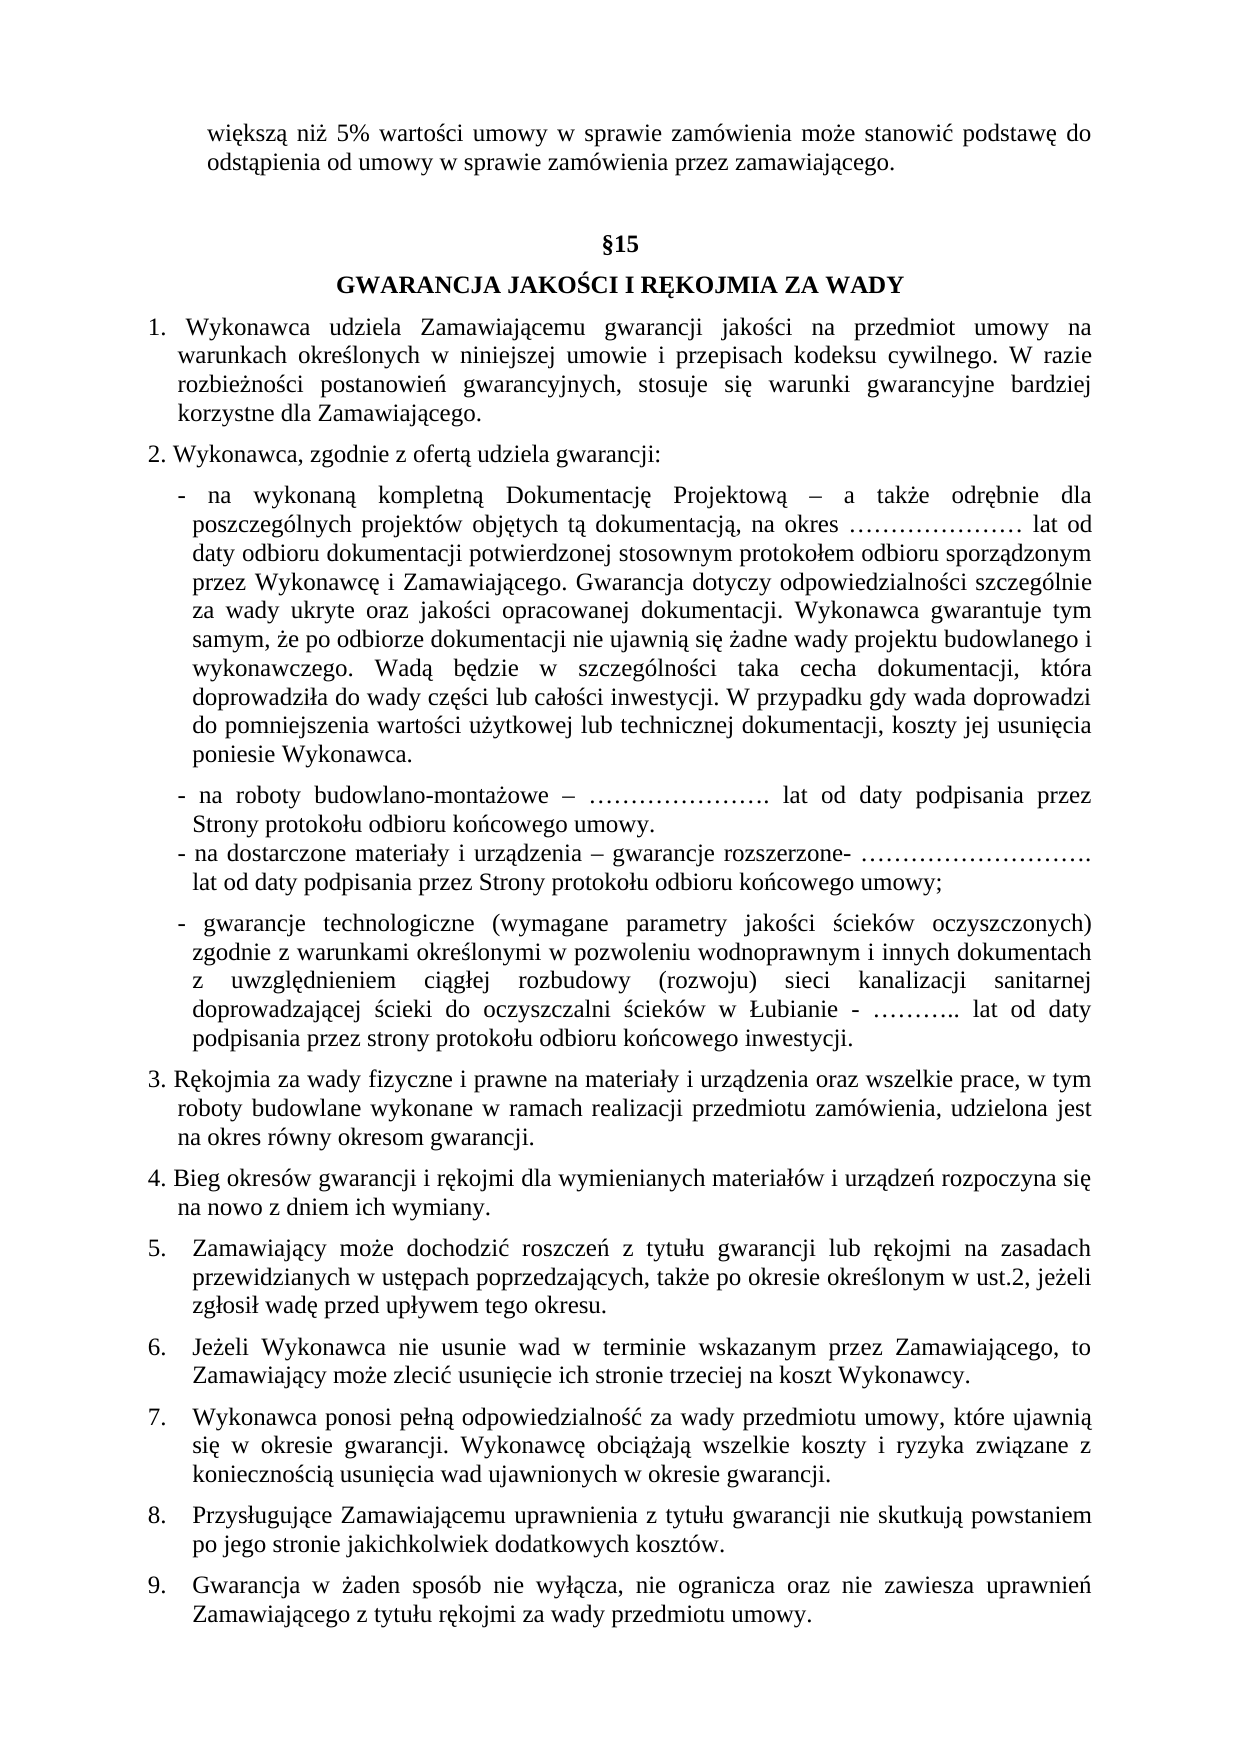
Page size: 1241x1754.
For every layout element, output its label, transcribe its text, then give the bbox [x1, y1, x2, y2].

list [148, 118, 1092, 176]
list Gwarancja w żaden sposób nie wyłącza, nie ogranicza oraz nie zawiesza uprawnień Zamawiającego z tytułu rękojmi za wady przedmiotu umowy. [148, 1571, 1092, 1628]
list Jeżeli Wykonawca nie usunie wad w terminie wskazanym przez Zamawiającego, to Zamawiający może zlecić usunięcie ich stronie trzeciej na koszt Wykonawcy. [148, 1332, 1092, 1389]
list 3. Rękojmia za wady fizyczne i prawne na materiały i urządzenia oraz wszelkie prace, w tym roboty budowlane wykonane w ramach realizacji przedmiotu zamówienia, udzielona jest na okres równy okresom gwarancji. [148, 1064, 1092, 1151]
list 2. Wykonawca, zgodnie z ofertą udziela gwarancji: [148, 439, 1092, 468]
text - na roboty budowlano-montażowe – …………………. lat od daty podpisania przez Strony protokołu odbioru końcowego umowy. [177, 781, 1092, 838]
list Przysługujące Zamawiającemu uprawnienia z tytułu gwarancji nie skutkują powstaniem po jego stronie jakichkolwiek dodatkowych kosztów. [148, 1501, 1092, 1558]
list - na wykonaną kompletną Dokumentację Projektową – a także odrębnie dla poszczególnych projektów objętych tą dokumentacją, na okres ………………… lat od daty odbioru dokumentacji potwierdzonej stosownym protokołem odbioru sporządzonym przez Wykonawcę i Zamawiającego. Gwarancja dotyczy odpowiedzialności szczególnie za wady ukryte oraz jakości opracowanej dokumentacji. Wykonawca gwarantuje tym samym, że po odbiorze dokumentacji nie ujawnią się żadne wady projektu budowlanego i wykonawczego. Wadą będzie w szczególności taka cecha dokumentacji, która doprowadziła do wady części lub całości inwestycji. W przypadku gdy wada doprowadzi do pomniejszenia wartości użytkowej lub technicznej dokumentacji, koszty jej usunięcia poniesie Wykonawca. [177, 481, 1092, 768]
list Wykonawca ponosi pełną odpowiedzialność za wady przedmiotu umowy, które ujawnią się w okresie gwarancji. Wykonawcę obciążają wszelkie koszty i ryzyka związane z koniecznością usunięcia wad ujawnionych w okresie gwarancji. [148, 1402, 1092, 1488]
text - gwarancje technologiczne (wymagane parametry jakości ścieków oczyszczonych) zgodnie z warunkami określonymi w pozwoleniu wodnoprawnym i innych dokumentach z uwzględnieniem ciągłej rozbudowy (rozwoju) sieci kanalizacji sanitarnej doprowadzającej ścieki do oczyszczalni ścieków w Łubianie - ……….. lat od daty podpisania przez strony protokołu odbioru końcowego inwestycji. [177, 908, 1092, 1052]
list §15 [148, 229, 1092, 258]
list GWARANCJA JAKOŚCI I RĘKOJMIA ZA WADY [148, 271, 1092, 299]
text - na dostarczone materiały i urządzenia – gwarancje rozszerzone- ………………………. lat od daty podpisania przez Strony protokołu odbioru końcowego umowy; [177, 838, 1092, 896]
list 4. Bieg okresów gwarancji i rękojmi dla wymienianych materiałów i urządzeń rozpoczyna się na nowo z dniem ich wymiany. [148, 1163, 1092, 1221]
list Zamawiający może dochodzić roszczeń z tytułu gwarancji lub rękojmi na zasadach przewidzianych w ustępach poprzedzających, także po okresie określonym w ust.2, jeżeli zgłosił wadę przed upływem tego okresu. [148, 1233, 1092, 1319]
list 1. Wykonawca udziela Zamawiającemu gwarancji jakości na przedmiot umowy na warunkach określonych w niniejszej umowie i przepisach kodeksu cywilnego. W razie rozbieżności postanowień gwarancyjnych, stosuje się warunki gwarancyjne bardziej korzystne dla Zamawiającego. [148, 312, 1092, 427]
